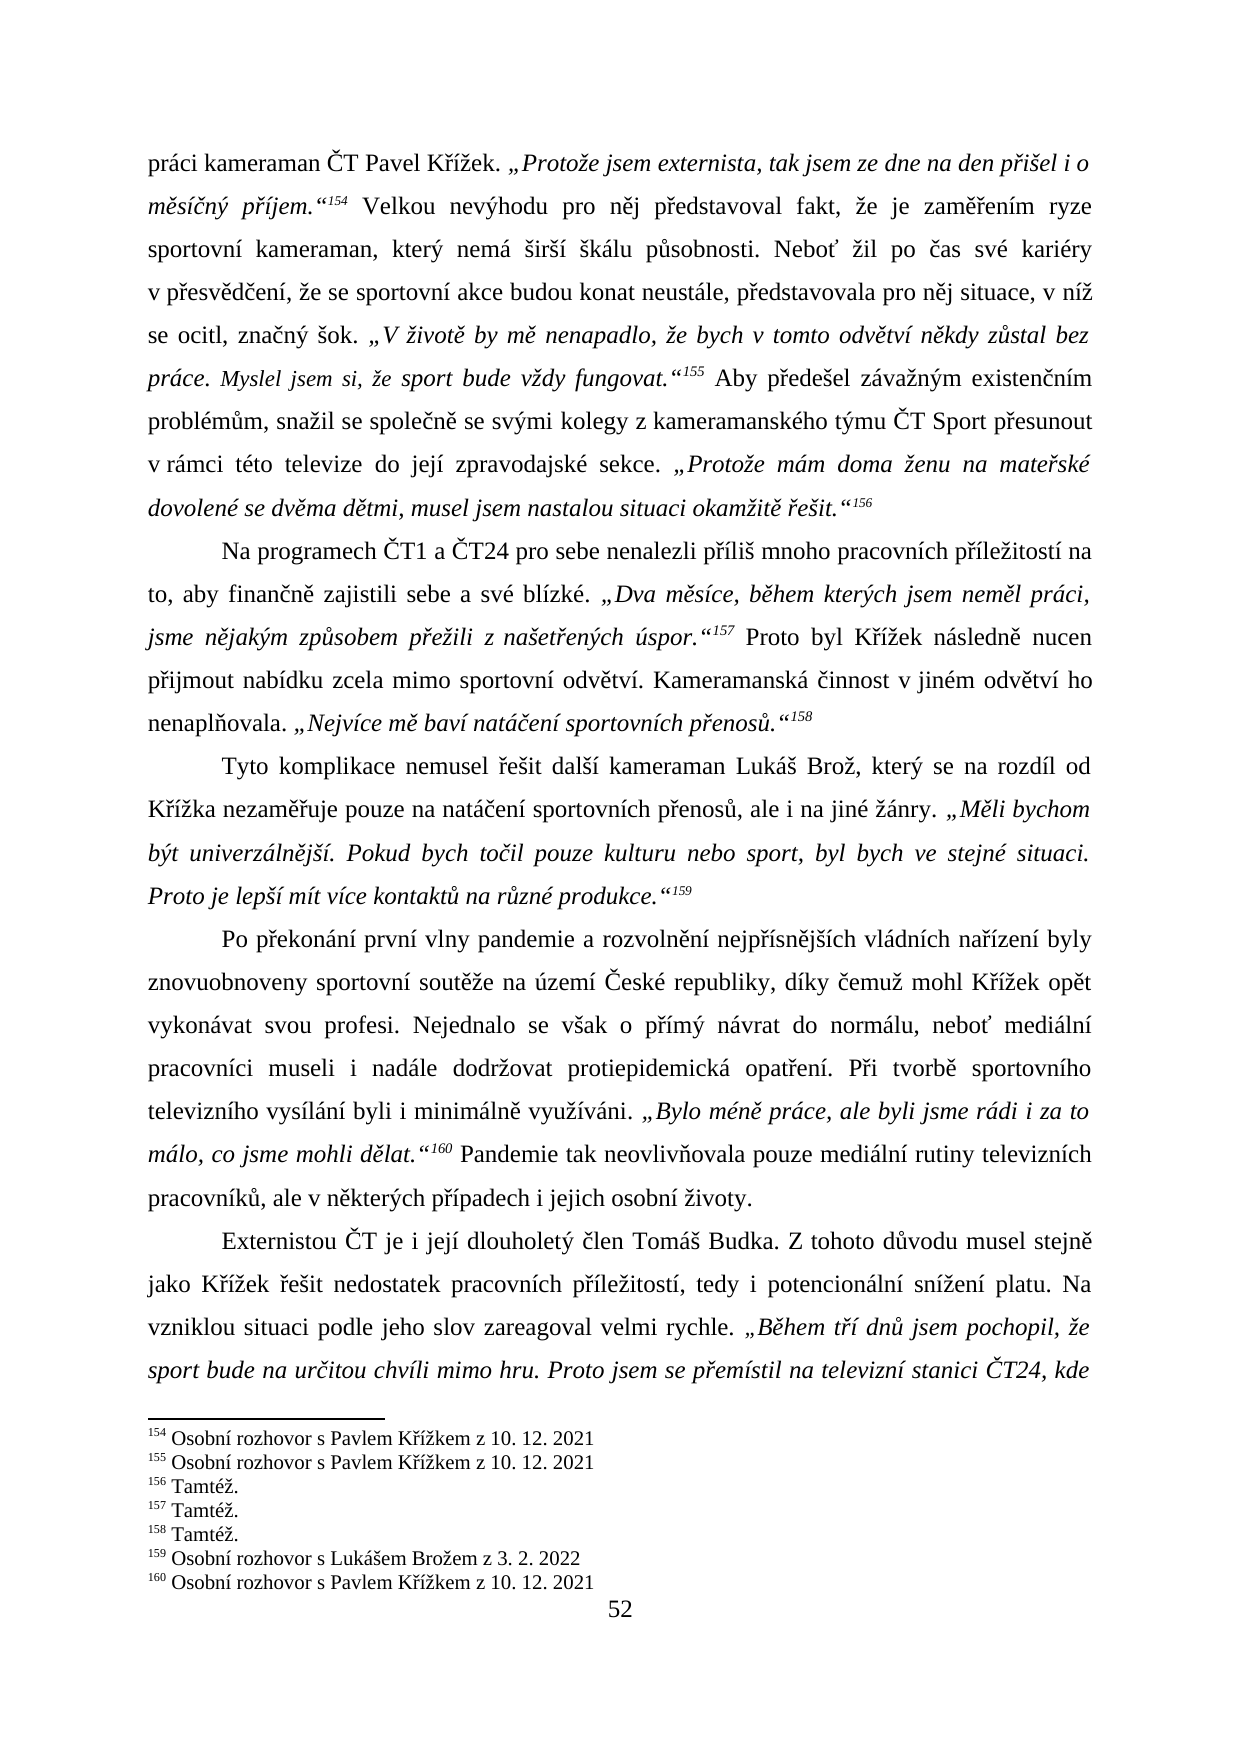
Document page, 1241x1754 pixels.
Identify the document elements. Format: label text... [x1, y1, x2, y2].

text Tyto komplikace nemusel řešit další kameraman Lukáš Brož, který se na rozdíl od Křížka nezaměřuje pouze na natáčení sportovních přenosů, ale i na jiné žánry. „Měli bychom být univerzálnější. Pokud bych točil pouze kulturu nebo sport, byl bych ve stejné situaci. Proto je lepší mít více kontaktů na různé produkce.“ [148, 751, 1093, 909]
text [148, 148, 1093, 521]
text Na programech ČT1 a ČT24 pro sebe nenalezli příliš mnoho pracovních příležitostí na to, aby finančně zajistili sebe a své blízké. „Dva měsíce, během kterých jsem neměl práci, jsme nějakým způsobem přežili z našetřených úspor.“ Proto byl Křížek následně nucen přijmout nabídku zcela mimo sportovní odvětví. Kameramanská činnost v jiném odvětví ho nenaplňovala. „Nejvíce mě baví natáčení sportovních přenosů.“ [148, 536, 1093, 737]
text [148, 1226, 1093, 1384]
text Po překonání první vlny pandemie a rozvolnění nejpřísnějších vládních nařízení byly znovuobnoveny sportovní soutěže na území České republiky, díky čemuž mohl Křížek opět vykonávat svou profesi. Nejednalo se však o přímý návrat do normálu, neboť mediální pracovníci museli i nadále dodržovat protiepidemická opatření. Při tvorbě sportovního televizního vysílání byli i minimálně využíváni. „Bylo méně práce, ale byli jsme rádi i za to málo, co jsme mohli dělat.“ Pandemie tak neovlivňovala pouze mediální rutiny televizních pracovníků, ale v některých případech i jejich osobní životy. [148, 924, 1093, 1211]
